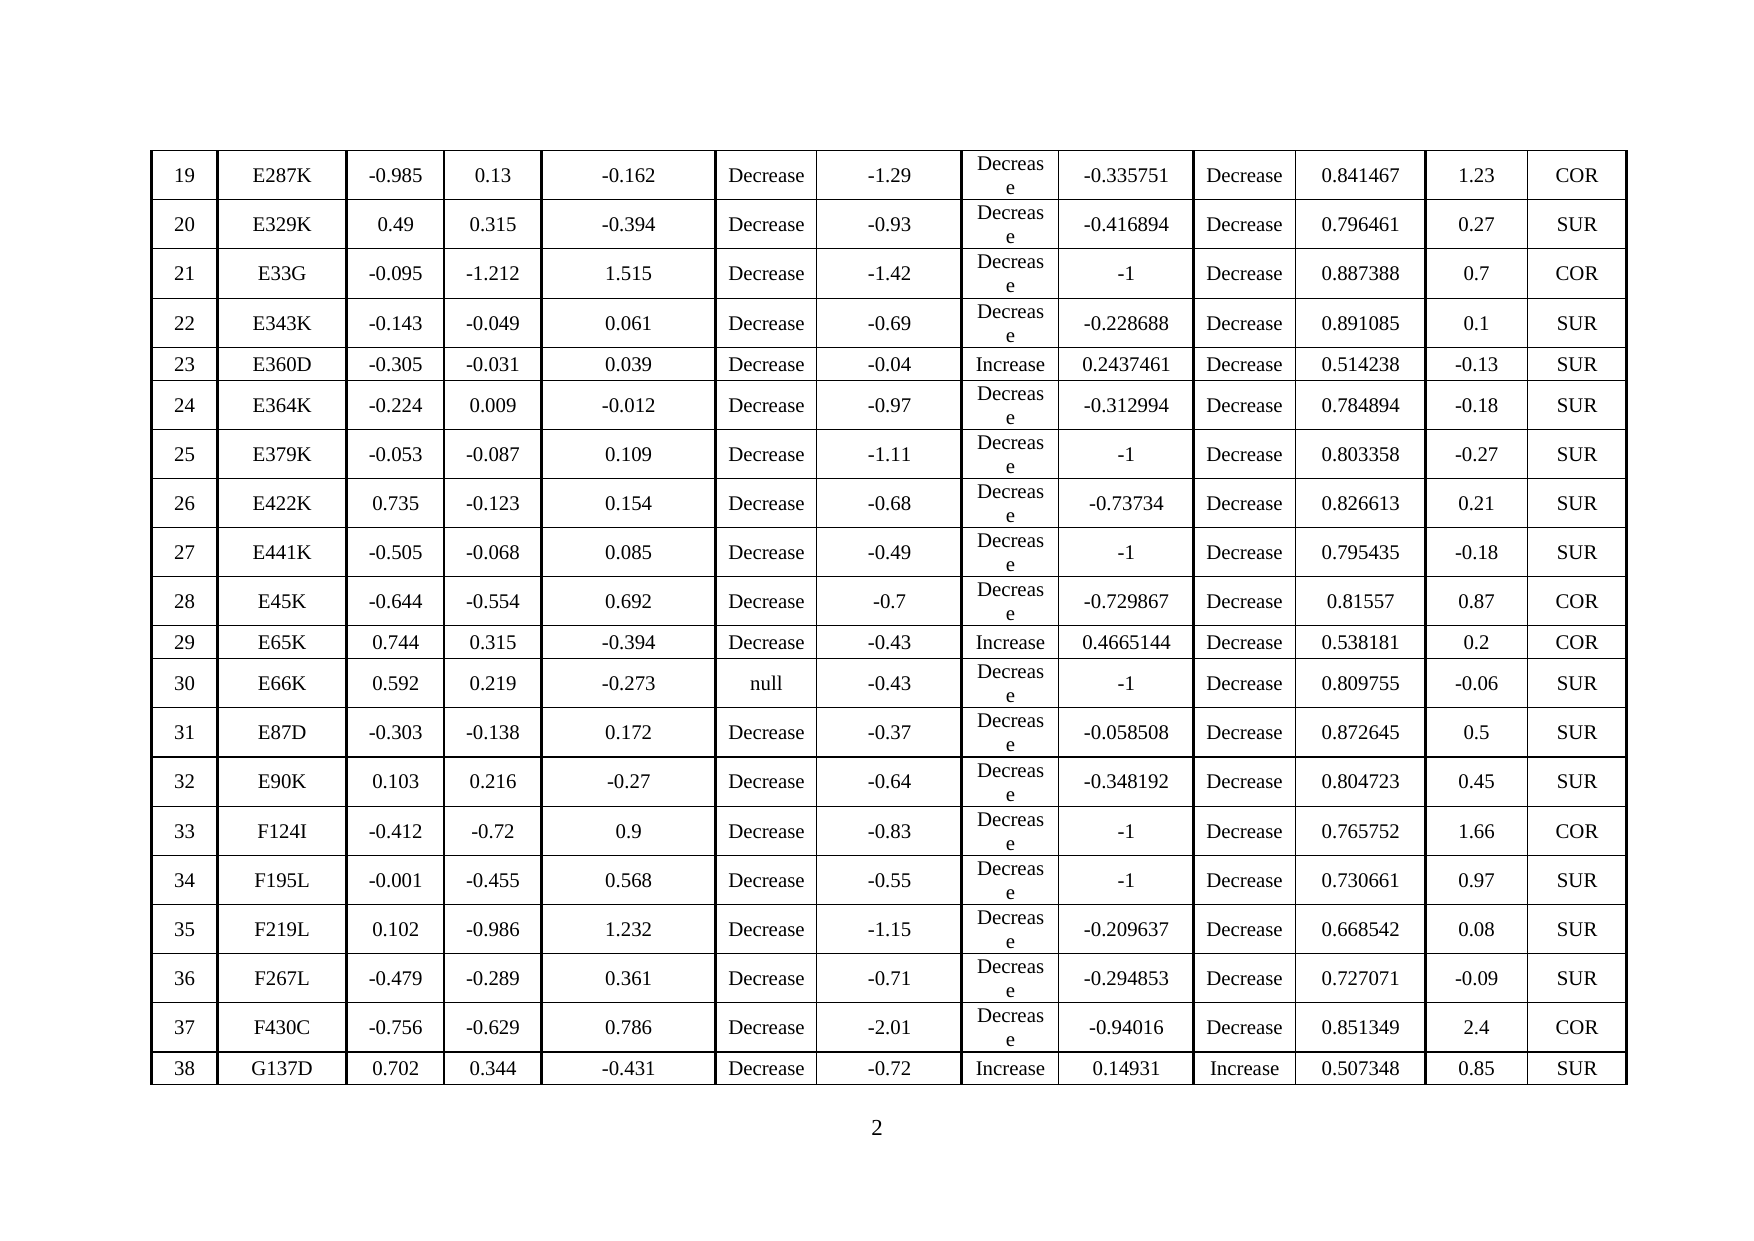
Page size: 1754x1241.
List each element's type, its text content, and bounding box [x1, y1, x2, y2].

table_cell Decrease [963, 249, 1058, 297]
table_cell -0.69 [817, 299, 960, 347]
table_cell 34 [153, 856, 216, 904]
table_cell 0.702 [348, 1053, 443, 1084]
table_cell Decrease [1195, 905, 1295, 953]
table_cell -0.13 [1427, 348, 1527, 379]
table_cell -1 [1059, 856, 1192, 904]
table_cell E360D [219, 348, 345, 379]
table_cell Decrease [963, 430, 1058, 478]
table_cell Decrease [963, 807, 1058, 855]
table_cell Decrease [1195, 856, 1295, 904]
table_cell 26 [153, 479, 216, 527]
table_cell G137D [219, 1053, 345, 1084]
table_cell 0.5 [1427, 708, 1527, 756]
table_cell E364K [219, 381, 345, 429]
table_cell SUR [1528, 856, 1625, 904]
table_cell E33G [219, 249, 345, 297]
table_cell -0.049 [445, 299, 540, 347]
table_cell -0.053 [348, 430, 443, 478]
table_cell Decrease [963, 200, 1058, 248]
table_cell SUR [1528, 479, 1625, 527]
table_cell Decrease [963, 856, 1058, 904]
table_cell COR [1528, 249, 1625, 297]
table_cell 0.08 [1427, 905, 1527, 953]
table_cell 0.13 [445, 151, 540, 199]
table_cell 37 [153, 1003, 216, 1051]
table_cell -0.068 [445, 528, 540, 576]
table_cell Decrease [1195, 626, 1295, 658]
table_cell 0.361 [543, 954, 714, 1002]
table_cell E66K [219, 659, 345, 707]
table_cell 0.514238 [1296, 348, 1424, 379]
table_cell 0.507348 [1296, 1053, 1424, 1084]
table_cell Decrease [1195, 528, 1295, 576]
table_cell 0.172 [543, 708, 714, 756]
table_cell COR [1528, 626, 1625, 658]
table_cell 0.538181 [1296, 626, 1424, 658]
table_cell COR [1528, 807, 1625, 855]
table_cell Decrease [963, 954, 1058, 1002]
table_cell -0.43 [817, 659, 960, 707]
table_cell -0.72 [817, 1053, 960, 1084]
table_cell 0.039 [543, 348, 714, 379]
table_cell 0.692 [543, 577, 714, 625]
table_cell -0.73734 [1059, 479, 1192, 527]
table_cell -0.095 [348, 249, 443, 297]
table_cell 0.891085 [1296, 299, 1424, 347]
table_cell 0.592 [348, 659, 443, 707]
table_cell 0.809755 [1296, 659, 1424, 707]
table_cell 0.887388 [1296, 249, 1424, 297]
table_cell 0.97 [1427, 856, 1527, 904]
table_cell COR [1528, 151, 1625, 199]
table_cell Increase [963, 348, 1058, 379]
table_cell E287K [219, 151, 345, 199]
table_cell E65K [219, 626, 345, 658]
table_cell -0.756 [348, 1003, 443, 1051]
table_cell 0.803358 [1296, 430, 1424, 478]
table_cell -0.224 [348, 381, 443, 429]
table_cell 0.784894 [1296, 381, 1424, 429]
table_cell -0.72 [445, 807, 540, 855]
table_cell 0.841467 [1296, 151, 1424, 199]
table_cell -1.11 [817, 430, 960, 478]
table_cell Decrease [717, 528, 816, 576]
table_cell -0.554 [445, 577, 540, 625]
table_cell -0.348192 [1059, 758, 1192, 806]
table_cell -0.228688 [1059, 299, 1192, 347]
table_cell 0.826613 [1296, 479, 1424, 527]
table_cell E45K [219, 577, 345, 625]
table_cell Decrease [717, 708, 816, 756]
table_cell E343K [219, 299, 345, 347]
table_cell 21 [153, 249, 216, 297]
table_cell Decrease [963, 577, 1058, 625]
table_cell -0.27 [543, 758, 714, 806]
table_cell 0.872645 [1296, 708, 1424, 756]
table_cell -0.001 [348, 856, 443, 904]
table_cell Decrease [1195, 479, 1295, 527]
table_cell 1.66 [1427, 807, 1527, 855]
table_cell Decrease [717, 381, 816, 429]
table_cell -0.416894 [1059, 200, 1192, 248]
table_cell Decrease [717, 626, 816, 658]
table_cell 29 [153, 626, 216, 658]
table_cell -0.303 [348, 708, 443, 756]
table_cell Decrease [717, 430, 816, 478]
table_cell 0.727071 [1296, 954, 1424, 1002]
table_cell 0.765752 [1296, 807, 1424, 855]
table_cell Decrease [1195, 659, 1295, 707]
table_cell Decrease [717, 807, 816, 855]
table_cell 0.315 [445, 200, 540, 248]
table_cell 0.9 [543, 807, 714, 855]
table_cell 2.4 [1427, 1003, 1527, 1051]
table_cell Decrease [1195, 249, 1295, 297]
table_cell -0.985 [348, 151, 443, 199]
table_cell -1 [1059, 528, 1192, 576]
table_cell -2.01 [817, 1003, 960, 1051]
table_cell Decrease [1195, 348, 1295, 379]
table_cell SUR [1528, 905, 1625, 953]
table_cell 0.786 [543, 1003, 714, 1051]
table_cell -0.83 [817, 807, 960, 855]
table_cell Decrease [963, 151, 1058, 199]
table_cell -0.09 [1427, 954, 1527, 1002]
table_cell Decrease [717, 479, 816, 527]
table_cell 0.668542 [1296, 905, 1424, 953]
table_cell COR [1528, 1003, 1625, 1051]
table_cell SUR [1528, 659, 1625, 707]
table_cell Decrease [717, 577, 816, 625]
table_cell -0.209637 [1059, 905, 1192, 953]
table_cell Increase [963, 626, 1058, 658]
table_cell Decrease [717, 1003, 816, 1051]
table_cell -0.138 [445, 708, 540, 756]
table_cell Decrease [1195, 807, 1295, 855]
table_cell 32 [153, 758, 216, 806]
table_cell 0.568 [543, 856, 714, 904]
table_cell -0.162 [543, 151, 714, 199]
table_cell -0.06 [1427, 659, 1527, 707]
table_cell -0.93 [817, 200, 960, 248]
table_cell 0.061 [543, 299, 714, 347]
table_cell SUR [1528, 1053, 1625, 1084]
table_cell E87D [219, 708, 345, 756]
table_cell SUR [1528, 954, 1625, 1002]
table_cell -0.64 [817, 758, 960, 806]
table_cell 20 [153, 200, 216, 248]
table_cell 28 [153, 577, 216, 625]
table_cell 0.795435 [1296, 528, 1424, 576]
table_cell E422K [219, 479, 345, 527]
table_cell 0.7 [1427, 249, 1527, 297]
table_cell Decrease [717, 758, 816, 806]
table_cell 1.232 [543, 905, 714, 953]
table_cell 0.21 [1427, 479, 1527, 527]
table_cell F267L [219, 954, 345, 1002]
table_cell 0.735 [348, 479, 443, 527]
table_cell 0.085 [543, 528, 714, 576]
table_cell 0.216 [445, 758, 540, 806]
table_cell -0.49 [817, 528, 960, 576]
table_cell 0.1 [1427, 299, 1527, 347]
table_cell 0.344 [445, 1053, 540, 1084]
table_cell -0.97 [817, 381, 960, 429]
table_cell Decrease [1195, 200, 1295, 248]
table_cell SUR [1528, 299, 1625, 347]
table_cell 0.796461 [1296, 200, 1424, 248]
table_cell -0.18 [1427, 528, 1527, 576]
table_cell null [717, 659, 816, 707]
table_cell Decrease [717, 1053, 816, 1084]
table_cell Decrease [963, 528, 1058, 576]
table_cell Decrease [963, 659, 1058, 707]
table_cell 0.109 [543, 430, 714, 478]
table_cell Decrease [717, 905, 816, 953]
table_cell -0.431 [543, 1053, 714, 1084]
table_cell COR [1528, 577, 1625, 625]
table_cell Decrease [963, 905, 1058, 953]
table_cell -0.305 [348, 348, 443, 379]
table_cell -0.289 [445, 954, 540, 1002]
table_cell Decrease [1195, 954, 1295, 1002]
table_cell E441K [219, 528, 345, 576]
table_cell SUR [1528, 200, 1625, 248]
table_cell 0.315 [445, 626, 540, 658]
table_cell SUR [1528, 381, 1625, 429]
table_cell Decrease [963, 758, 1058, 806]
table_cell 1.515 [543, 249, 714, 297]
table_cell Decrease [963, 381, 1058, 429]
table_cell 0.14931 [1059, 1053, 1192, 1084]
table_cell 0.219 [445, 659, 540, 707]
table_cell -0.43 [817, 626, 960, 658]
table_cell -0.55 [817, 856, 960, 904]
table_cell 0.102 [348, 905, 443, 953]
table_cell 0.154 [543, 479, 714, 527]
table_cell -1.15 [817, 905, 960, 953]
table_cell F430C [219, 1003, 345, 1051]
table_cell Decrease [717, 954, 816, 1002]
table_cell -1 [1059, 807, 1192, 855]
table_cell 0.2 [1427, 626, 1527, 658]
table_cell F124I [219, 807, 345, 855]
table_cell -0.394 [543, 200, 714, 248]
table_cell 0.851349 [1296, 1003, 1424, 1051]
table_cell Decrease [1195, 381, 1295, 429]
table_cell -0.04 [817, 348, 960, 379]
table_cell 24 [153, 381, 216, 429]
table_cell -0.087 [445, 430, 540, 478]
table_cell 27 [153, 528, 216, 576]
table_cell 0.804723 [1296, 758, 1424, 806]
table_cell -0.294853 [1059, 954, 1192, 1002]
table_cell SUR [1528, 348, 1625, 379]
table_cell Decrease [717, 200, 816, 248]
table_cell -0.012 [543, 381, 714, 429]
table_cell 23 [153, 348, 216, 379]
table_cell 38 [153, 1053, 216, 1084]
table_cell 30 [153, 659, 216, 707]
table_cell -0.37 [817, 708, 960, 756]
table_cell 0.85 [1427, 1053, 1527, 1084]
table_cell E90K [219, 758, 345, 806]
table_cell 36 [153, 954, 216, 1002]
table_cell Decrease [717, 856, 816, 904]
table_cell Decrease [1195, 299, 1295, 347]
table_cell -1 [1059, 659, 1192, 707]
table_cell -0.644 [348, 577, 443, 625]
table_cell -1 [1059, 430, 1192, 478]
table_cell -0.312994 [1059, 381, 1192, 429]
table_cell 0.2437461 [1059, 348, 1192, 379]
table_cell -0.031 [445, 348, 540, 379]
table_cell Decrease [963, 299, 1058, 347]
table_cell Decrease [1195, 758, 1295, 806]
table_cell -0.412 [348, 807, 443, 855]
table_cell 35 [153, 905, 216, 953]
table_cell SUR [1528, 528, 1625, 576]
table_cell F195L [219, 856, 345, 904]
table_cell 0.730661 [1296, 856, 1424, 904]
table_cell 0.103 [348, 758, 443, 806]
table_cell -0.505 [348, 528, 443, 576]
table_cell 0.81557 [1296, 577, 1424, 625]
table_cell SUR [1528, 430, 1625, 478]
table_cell Decrease [963, 479, 1058, 527]
table_cell -0.68 [817, 479, 960, 527]
table_cell -0.335751 [1059, 151, 1192, 199]
table_cell 19 [153, 151, 216, 199]
table_cell -0.94016 [1059, 1003, 1192, 1051]
table_cell E329K [219, 200, 345, 248]
table_cell 0.49 [348, 200, 443, 248]
table_cell -1.42 [817, 249, 960, 297]
table_cell -0.394 [543, 626, 714, 658]
table_cell Decrease [1195, 151, 1295, 199]
table_cell 22 [153, 299, 216, 347]
table_cell 0.744 [348, 626, 443, 658]
table_cell -0.629 [445, 1003, 540, 1051]
table_cell -0.058508 [1059, 708, 1192, 756]
table_cell Decrease [717, 299, 816, 347]
table_cell Decrease [1195, 577, 1295, 625]
table_cell -1 [1059, 249, 1192, 297]
table_cell -0.7 [817, 577, 960, 625]
table_cell 0.4665144 [1059, 626, 1192, 658]
table_cell 33 [153, 807, 216, 855]
table_cell 25 [153, 430, 216, 478]
table_cell Decrease [717, 348, 816, 379]
table_cell -0.143 [348, 299, 443, 347]
table_cell -0.455 [445, 856, 540, 904]
table_cell -0.18 [1427, 381, 1527, 429]
table_cell Decrease [1195, 430, 1295, 478]
table_cell Increase [963, 1053, 1058, 1084]
table_cell Decrease [1195, 1003, 1295, 1051]
table_cell Increase [1195, 1053, 1295, 1084]
table_cell 1.23 [1427, 151, 1527, 199]
table_cell Decrease [963, 1003, 1058, 1051]
table_cell 0.87 [1427, 577, 1527, 625]
table_cell -0.27 [1427, 430, 1527, 478]
table_cell -0.273 [543, 659, 714, 707]
table_cell -1.212 [445, 249, 540, 297]
table_cell 0.27 [1427, 200, 1527, 248]
table_cell F219L [219, 905, 345, 953]
table_cell E379K [219, 430, 345, 478]
table_cell Decrease [717, 151, 816, 199]
table_cell -0.479 [348, 954, 443, 1002]
table_cell -0.986 [445, 905, 540, 953]
table_cell SUR [1528, 708, 1625, 756]
table_cell -1.29 [817, 151, 960, 199]
table_cell -0.71 [817, 954, 960, 1002]
table_cell Decrease [963, 708, 1058, 756]
table_cell -0.123 [445, 479, 540, 527]
table_cell 0.009 [445, 381, 540, 429]
table_cell 31 [153, 708, 216, 756]
table_cell SUR [1528, 758, 1625, 806]
table_cell Decrease [717, 249, 816, 297]
table_cell -0.729867 [1059, 577, 1192, 625]
table_cell Decrease [1195, 708, 1295, 756]
table_cell 0.45 [1427, 758, 1527, 806]
